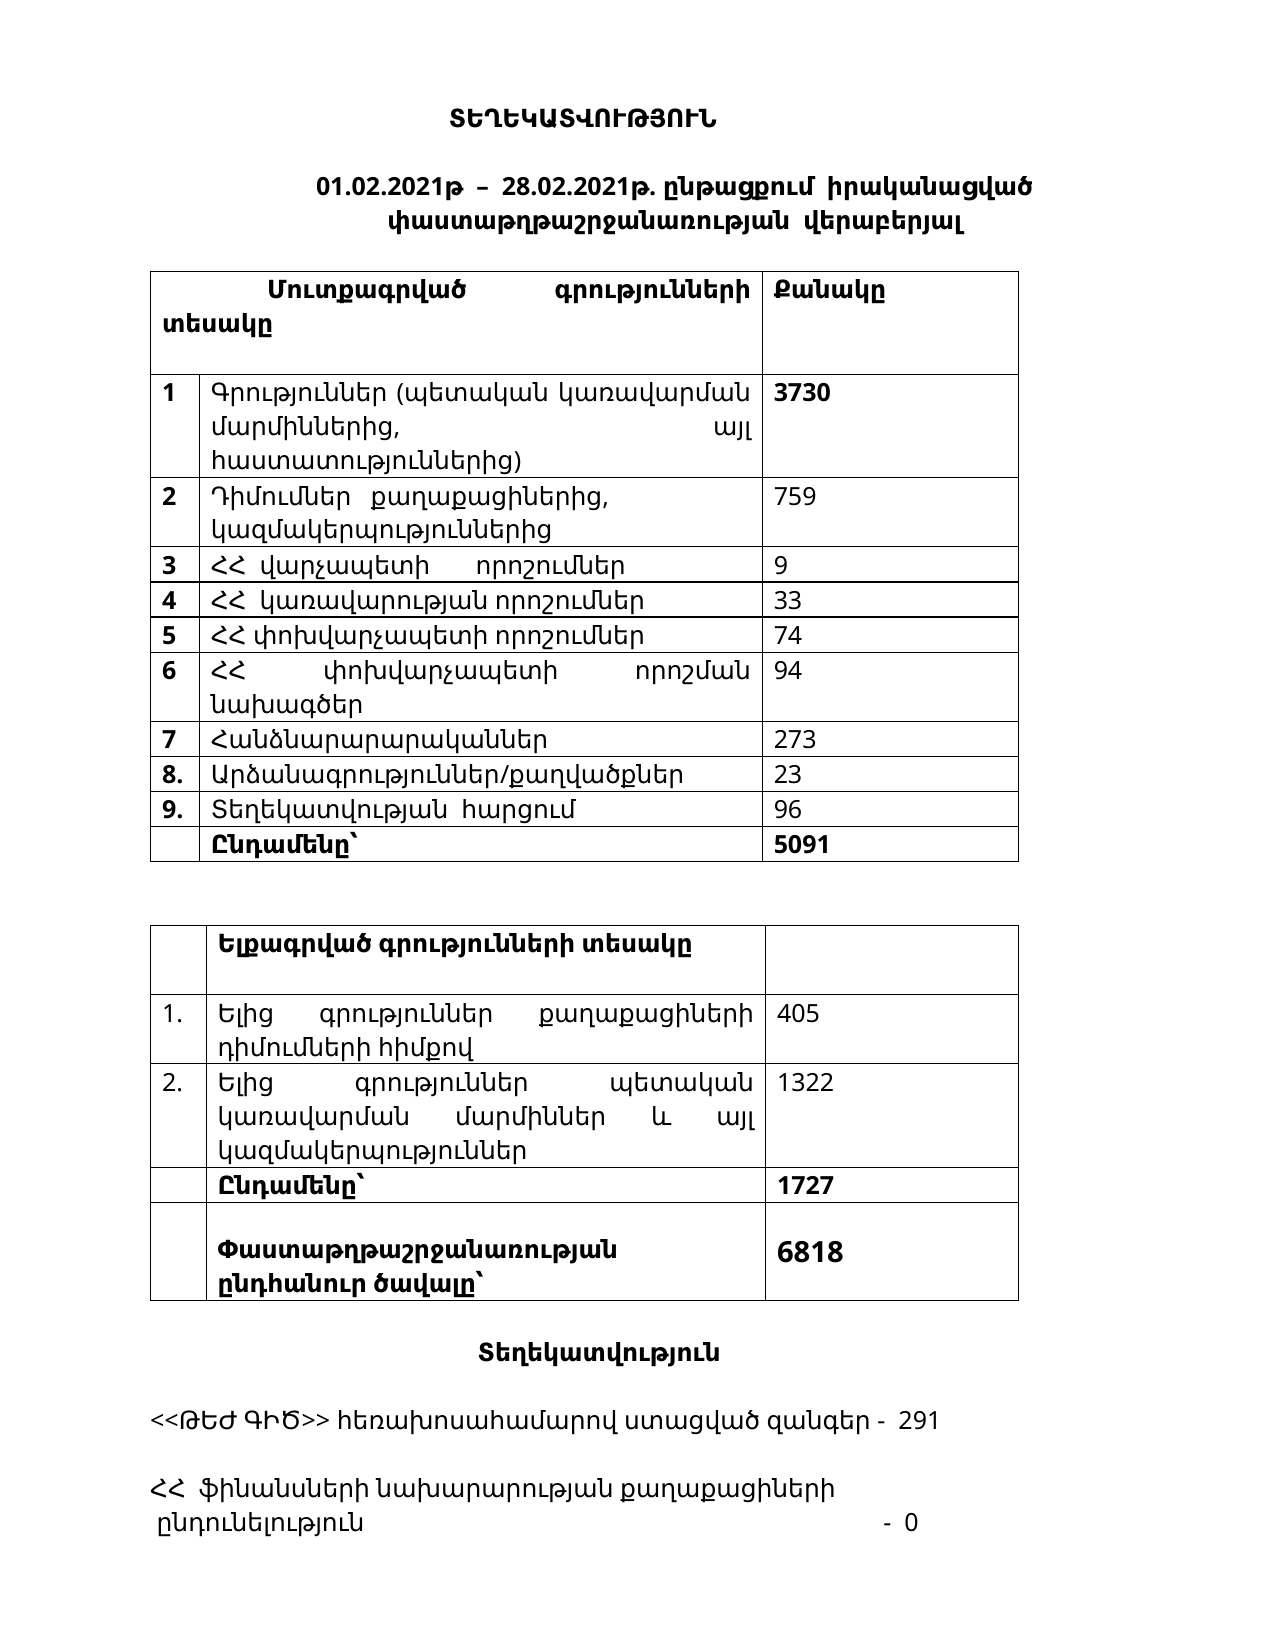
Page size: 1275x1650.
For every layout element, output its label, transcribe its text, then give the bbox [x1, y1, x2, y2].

table_header Քանակը [763, 272, 1018, 374]
table_cell Փաստաթղթաշրջանառության ընդհանուր ծավալը՝ [207, 1203, 765, 1299]
table_cell Ելից գրություններ պետական կառավարման մարմիններ և այլ կազմակերպություններ [207, 1064, 765, 1167]
table_cell 2. [151, 1064, 206, 1167]
table_cell 759 [763, 478, 1018, 546]
text 01.02.2021թ – 28.02.2021թ. ընթացքում իրականացված փաստաթղթաշրջանառության վերաբերյալ [224, 168, 1125, 237]
table_cell Ընդամենը՝ [207, 1168, 765, 1202]
table_cell Դիմումներ քաղաքացիներից, կազմակերպություններից [200, 478, 762, 546]
table_cell 1. [151, 995, 206, 1063]
table_cell 94 [763, 653, 1018, 721]
table_cell ՀՀ փոխվարչապետի որոշումներ [200, 618, 762, 652]
table_cell 3 [151, 547, 199, 581]
table_cell 5 [151, 618, 199, 652]
table_cell 2 [151, 478, 199, 546]
table_cell 4 [151, 583, 199, 616]
table_cell ՀՀ կառավարության որոշումներ [200, 583, 762, 616]
table_cell Հանձնարարարականներ [200, 722, 762, 756]
table_cell Ընդամենը՝ [200, 827, 762, 861]
table_header Ելքագրված գրությունների տեսակը [207, 926, 765, 994]
table_cell 3730 [763, 375, 1018, 477]
table_cell 23 [763, 757, 1018, 791]
table_header Մուտքագրված գրությունների տեսակը [151, 272, 762, 374]
table_cell [151, 827, 199, 861]
table_cell 1 [151, 375, 199, 477]
table_header [151, 926, 206, 994]
text ՀՀ ֆինանսների նախարարության քաղաքացիների [150, 1471, 1125, 1505]
table_cell 96 [763, 792, 1018, 826]
table_cell 33 [763, 583, 1018, 616]
table_cell ՀՀ փոխվարչապետի որոշման նախագծեր [200, 653, 762, 721]
table_cell 8. [151, 757, 199, 791]
text ընդունելություն - 0 [150, 1505, 1125, 1539]
table_cell Տեղեկատվության հարցում [200, 792, 762, 826]
table_cell 6818 [766, 1203, 1018, 1299]
table_cell ՀՀ վարչապետի որոշումներ [200, 547, 762, 581]
table_cell Գրություններ (պետական կառավարման մարմիններից, այլ հաստատություններից) [200, 375, 762, 477]
text ՏԵՂԵԿԱՏՎՈՒԹՅՈՒՆ [150, 100, 1125, 134]
table_cell 1727 [766, 1168, 1018, 1202]
table_cell 273 [763, 722, 1018, 756]
table_cell [151, 1168, 206, 1202]
table_cell 9 [763, 547, 1018, 581]
table_cell 74 [763, 618, 1018, 652]
text Տեղեկատվություն [371, 1335, 1125, 1369]
table_cell 6 [151, 653, 199, 721]
table_cell 9. [151, 792, 199, 826]
table_cell Արձանագրություններ/քաղվածքներ [200, 757, 762, 791]
table_cell 1322 [766, 1064, 1018, 1167]
table_cell [151, 1203, 206, 1299]
table_cell 405 [766, 995, 1018, 1063]
table_cell 7 [151, 722, 199, 756]
text <<ԹԵԺ ԳԻԾ>> հեռախոսահամարով ստացված զանգեր - 291 [150, 1403, 1125, 1437]
table_cell 5091 [763, 827, 1018, 861]
table_cell Ելից գրություններ քաղաքացիների դիմումների հիմքով [207, 995, 765, 1063]
table_header [766, 926, 1018, 994]
